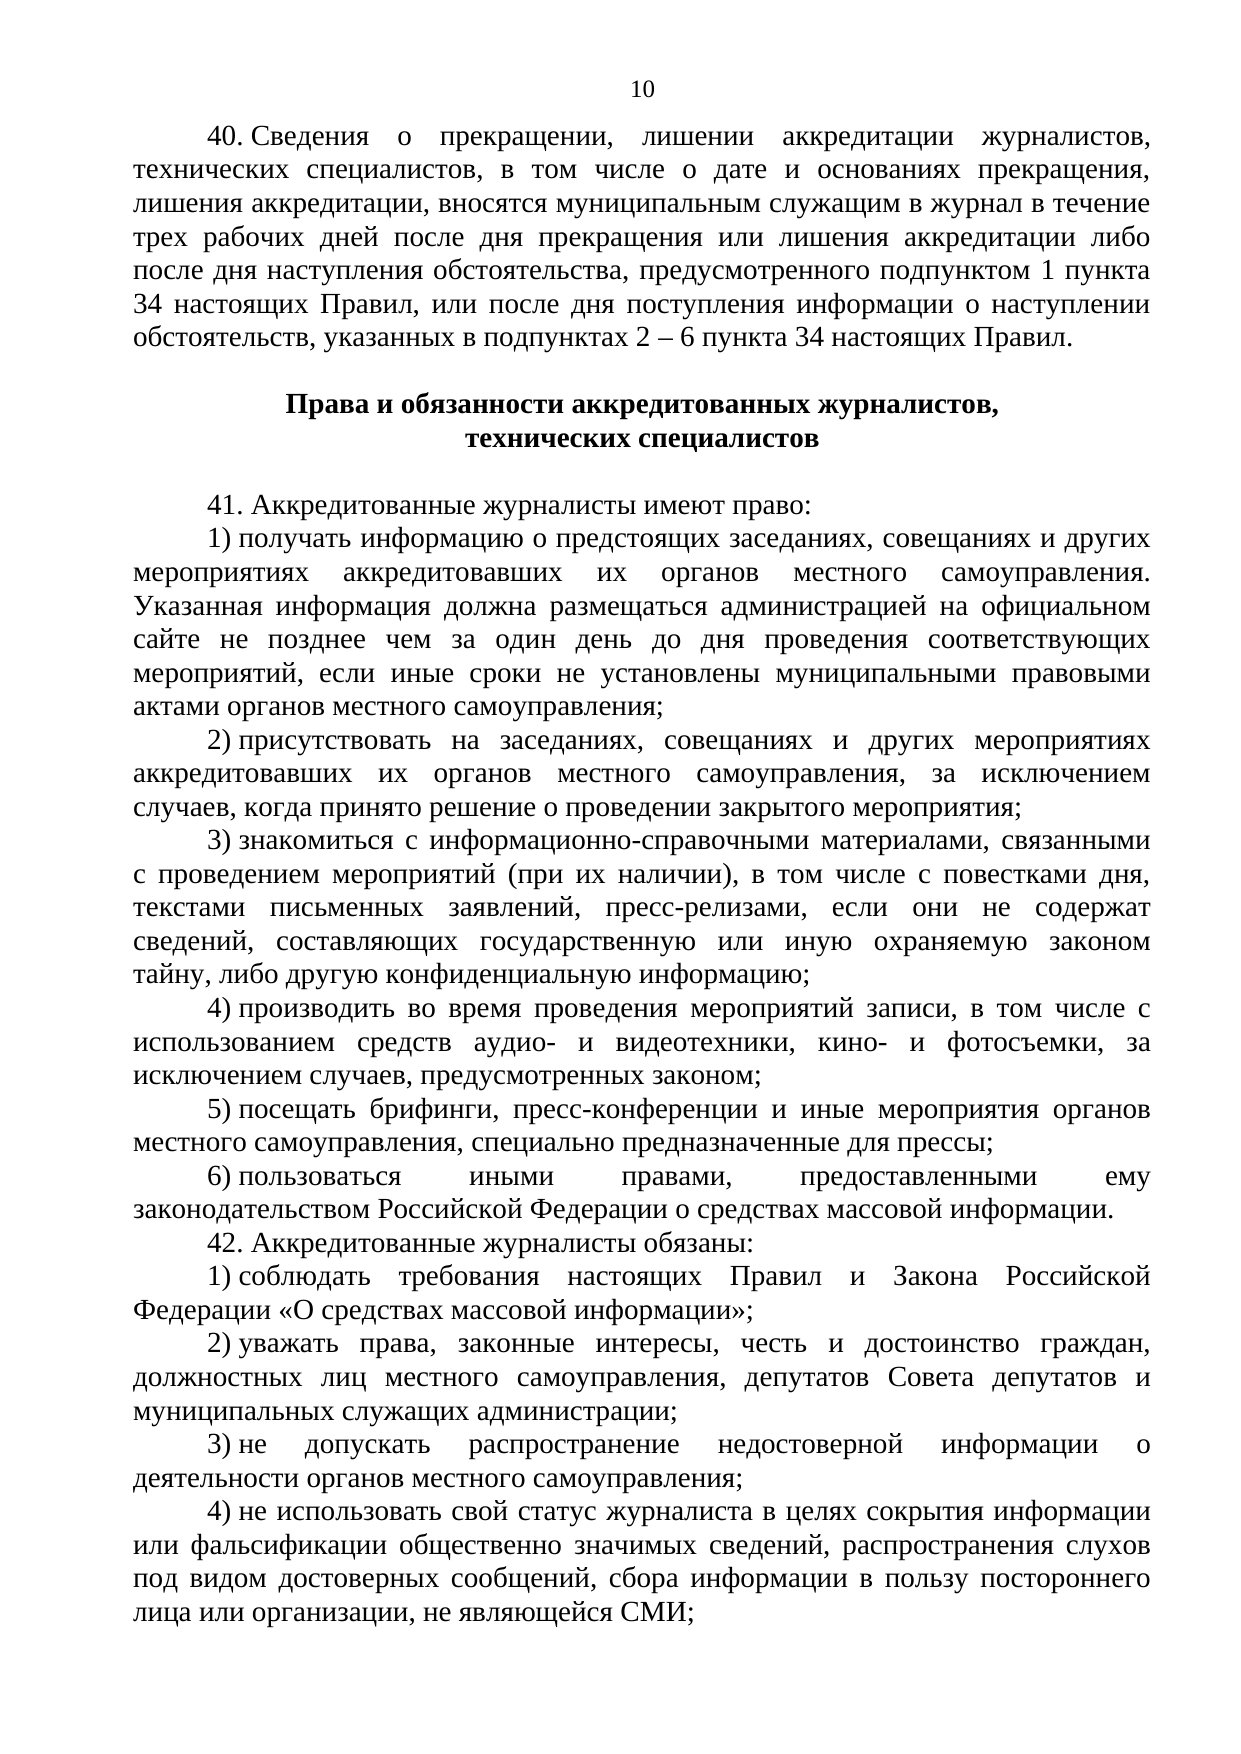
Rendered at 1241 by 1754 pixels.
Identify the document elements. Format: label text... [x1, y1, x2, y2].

text 6) пользоваться иными правами, предоставленными ему законодательством Российской Федерации о средствах массовой информации. [133, 1158, 1152, 1225]
text 1) получать информацию о предстоящих заседаниях, совещаниях и других мероприятиях аккредитовавших их органов местного самоуправления. Указанная информация должна размещаться администрацией на официальном сайте не позднее чем за один день до дня проведения соответствующих мероприятий, если иные сроки не установлены муниципальными правовыми актами органов местного самоуправления; [133, 521, 1152, 722]
text 2) присутствовать на заседаниях, совещаниях и других мероприятиях аккредитовавших их органов местного самоуправления, за исключением случаев, когда принято решение о проведении закрытого мероприятия; [133, 722, 1152, 822]
text 40. Сведения о прекращении, лишении аккредитации журналистов, технических специалистов, в том числе о дате и основаниях прекращения, лишения аккредитации, вносятся муниципальным служащим в журнал в течение трех рабочих дней после дня прекращения или лишения аккредитации либо после дня наступления обстоятельства, предусмотренного подпунктом 1 пункта 34 настоящих Правил, или после дня поступления информации о наступлении обстоятельств, указанных в подпунктах 2 – 6 пункта 34 настоящих Правил. [133, 118, 1152, 353]
text 2) уважать права, законные интересы, честь и достоинство граждан, должностных лиц местного самоуправления, депутатов Совета депутатов и муниципальных служащих администрации; [133, 1326, 1152, 1426]
text 3) не допускать распространение недостоверной информации о деятельности органов местного самоуправления; [133, 1426, 1152, 1493]
text 1) соблюдать требования настоящих Правил и Закона Российской Федерации «О средствах массовой информации»; [133, 1258, 1152, 1326]
text 41. Аккредитованные журналисты имеют право: [133, 487, 1152, 521]
text 4) не использовать свой статус журналиста в целях сокрытия информации или фальсификации общественно значимых сведений, распространения слухов под видом достоверных сообщений, сбора информации в пользу постороннего лица или организации, не являющейся СМИ; [133, 1493, 1152, 1627]
text Права и обязанности аккредитованных журналистов, [133, 386, 1152, 420]
text 42. Аккредитованные журналисты обязаны: [133, 1225, 1152, 1258]
text 4) производить во время проведения мероприятий записи, в том числе с использованием средств аудио- и видеотехники, кино- и фотосъемки, за исключением случаев, предусмотренных законом; [133, 990, 1152, 1091]
text технических специалистов [133, 420, 1152, 453]
text 5) посещать брифинги, пресс-конференции и иные мероприятия органов местного самоуправления, специально предназначенные для прессы; [133, 1091, 1152, 1158]
text 3) знакомиться с информационно-справочными материалами, связанными с проведением мероприятий (при их наличии), в том числе с повестками дня, текстами письменных заявлений, пресс-релизами, если они не содержат сведений, составляющих государственную или иную охраняемую законом тайну, либо другую конфиденциальную информацию; [133, 822, 1152, 990]
